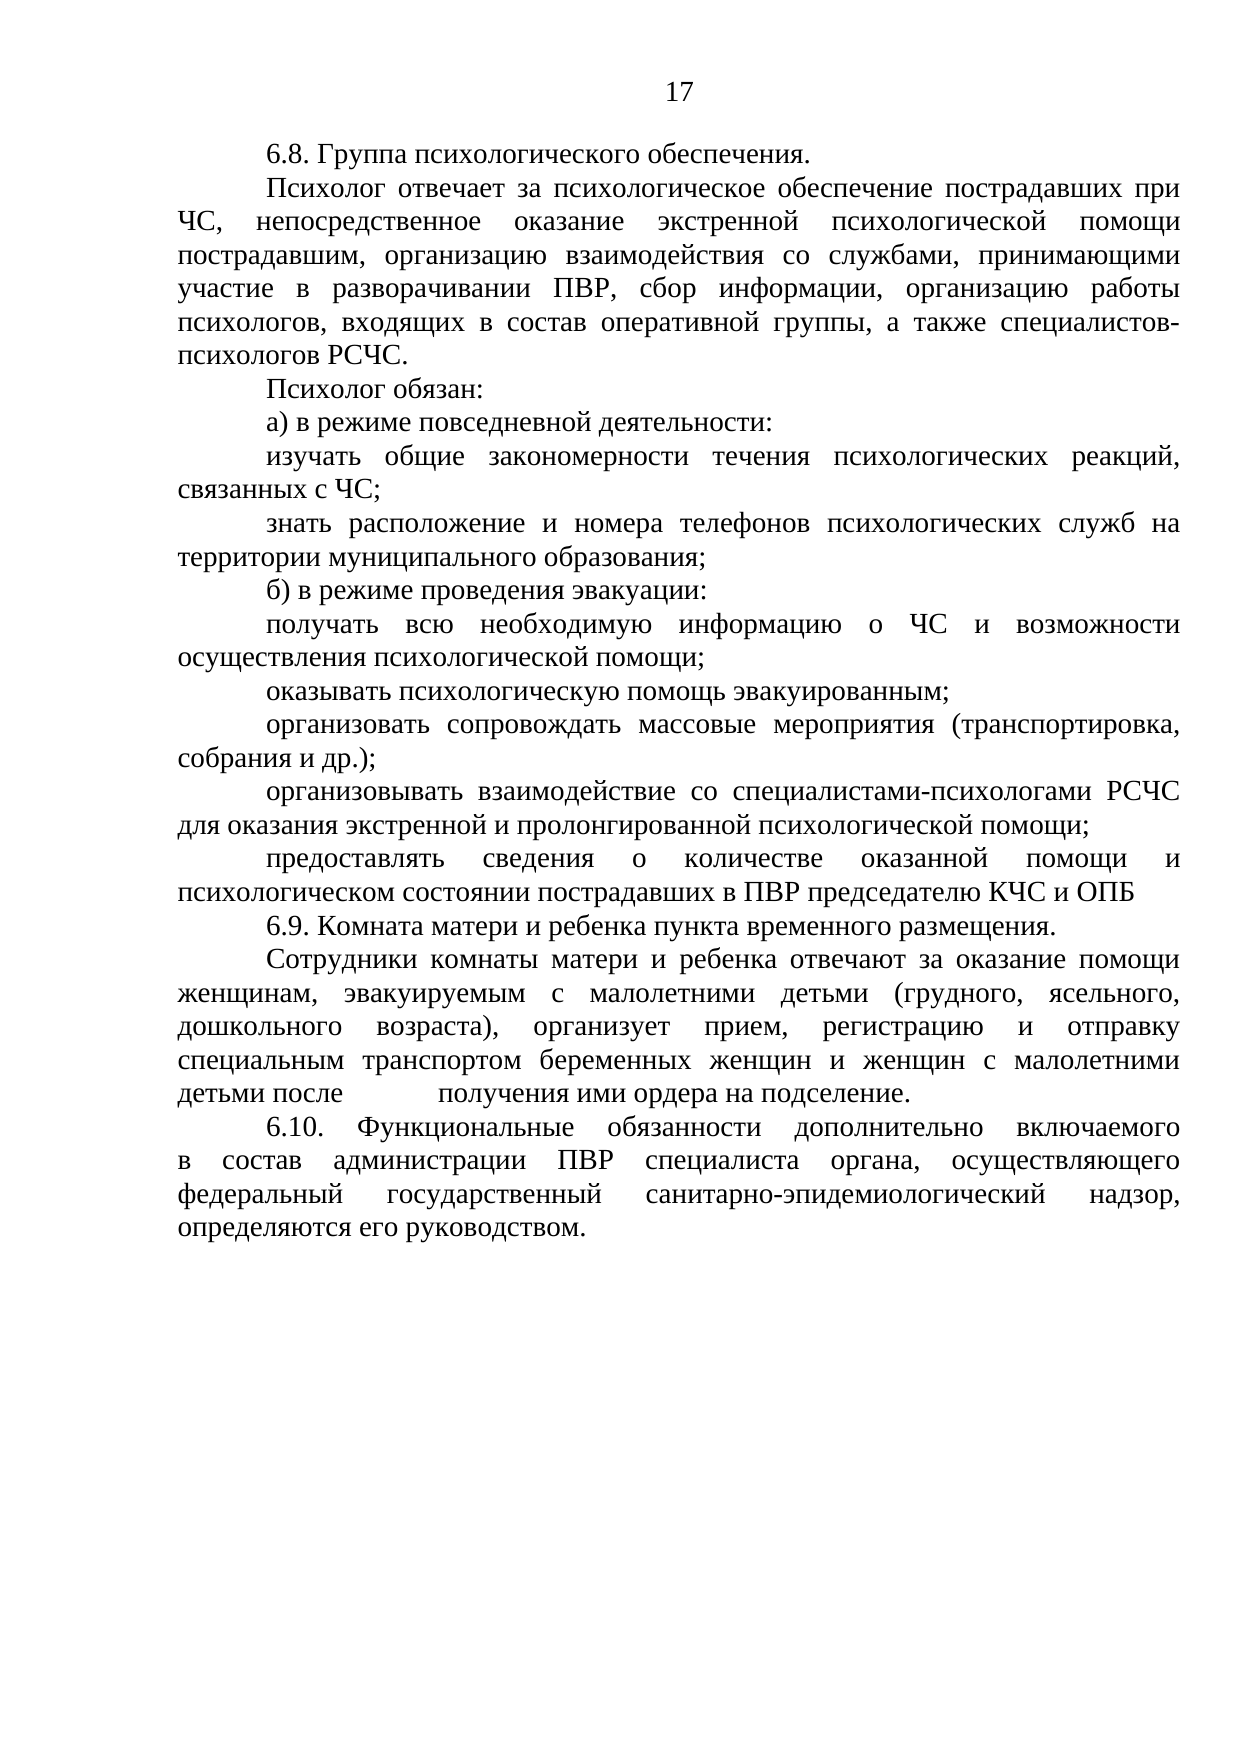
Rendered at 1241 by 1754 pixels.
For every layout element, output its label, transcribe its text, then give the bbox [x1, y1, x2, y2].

text знать расположение и номера телефонов психологических служб на территории муниципального образования; [177, 505, 1181, 572]
text 6.10. Функциональные обязанности дополнительно включаемого в состав администрации ПВР специалиста органа, осуществляющего федеральный государственный санитарно-эпидемиологический надзор, определяются его руководством. [177, 1109, 1181, 1243]
text 6.8. Группа психологического обеспечения. [177, 136, 1181, 170]
text организовывать взаимодействие со специалистами-психологами РСЧС для оказания экстренной и пролонгированной психологической помощи; [177, 773, 1181, 841]
text Сотрудники комнаты матери и ребенка отвечают за оказание помощи женщинам, эвакуируемым с малолетними детьми (грудного, ясельного, дошкольного возраста), организует прием, регистрацию и отправку специальным транспортом беременных женщин и женщин с малолетними детьми после получения ими ордера на подселение. [177, 941, 1181, 1109]
text а) в режиме повседневной деятельности: [177, 404, 1181, 438]
text Психолог обязан: [177, 371, 1181, 404]
text оказывать психологическую помощь эвакуированным; [177, 673, 1181, 706]
text предоставлять сведения о количестве оказанной помощи и психологическом состоянии пострадавших в ПВР председателю КЧС и ОПБ [177, 841, 1181, 908]
text организовать сопровождать массовые мероприятия (транспортировка, собрания и др.); [177, 706, 1181, 773]
text Психолог отвечает за психологическое обеспечение пострадавших при ЧС, непосредственное оказание экстренной психологической помощи пострадавшим, организацию взаимодействия со службами, принимающими участие в разворачивании ПВР, сбор информации, организацию работы психологов, входящих в состав оперативной группы, а также специалистов-психологов РСЧС. [177, 170, 1181, 371]
text получать всю необходимую информацию о ЧС и возможности осуществления психологической помощи; [177, 606, 1181, 673]
text 6.9. Комната матери и ребенка пункта временного размещения. [177, 908, 1181, 941]
text изучать общие закономерности течения психологических реакций, связанных с ЧС; [177, 438, 1181, 505]
text б) в режиме проведения эвакуации: [177, 572, 1181, 606]
